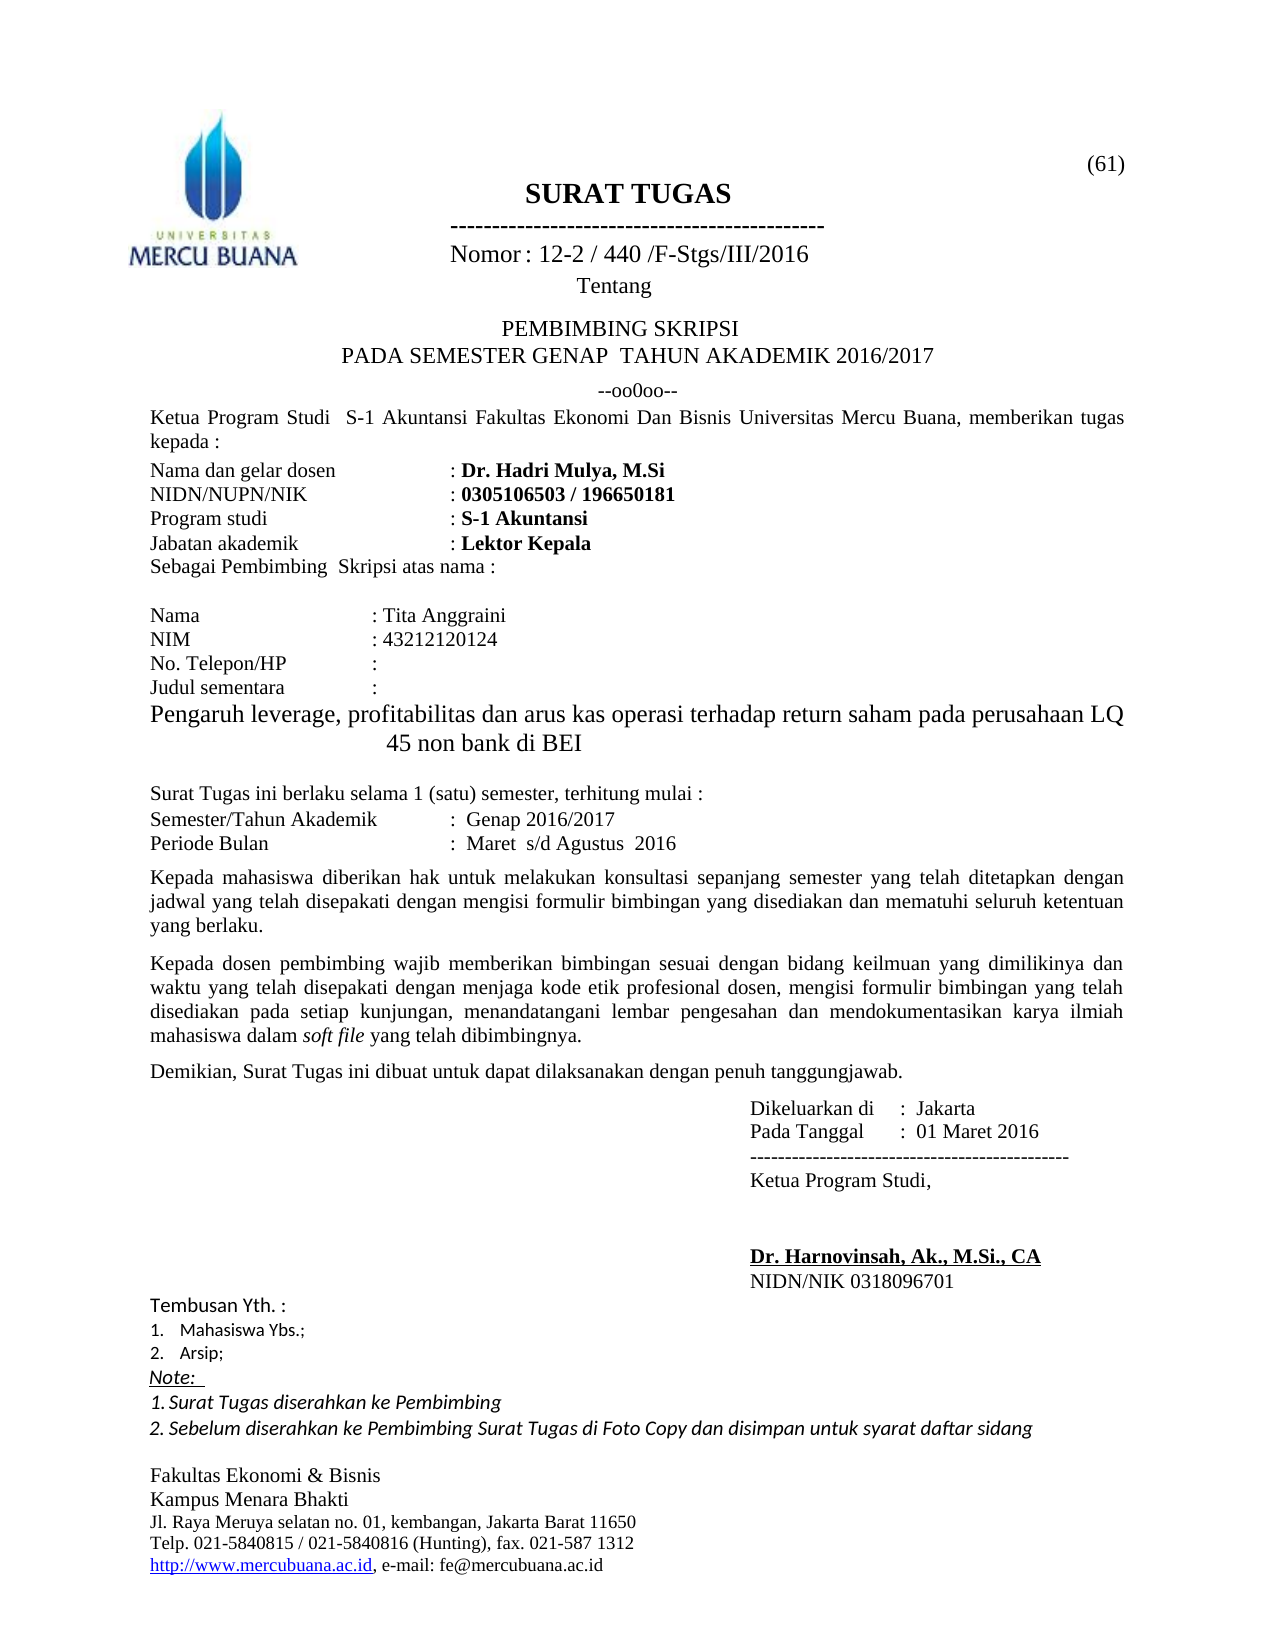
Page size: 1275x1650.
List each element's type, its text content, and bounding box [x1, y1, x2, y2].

text Periode Bulan : Maret s/d Agustus 2016 [150, 831, 1125, 855]
text --------------------------------------------- [375, 210, 1125, 239]
text Jabatan akademik : Lektor Kepala [150, 530, 1125, 554]
text Nomor : 12-2 / 440 /F-Stgs/III/2016 [375, 239, 1125, 267]
text PEMBIMBING SKRIPSI [450, 315, 1125, 342]
list Surat Tugas diserahkan ke Pembimbing [150, 1389, 1125, 1415]
text Nama : Tita Anggraini [150, 603, 1125, 627]
list Note: [149, 1364, 1125, 1389]
text (61) [297, 150, 1125, 176]
list Arsip; [150, 1341, 1125, 1364]
text ---------------------------------------------- [150, 1143, 1125, 1168]
text NIDN/NUPN/NIK : 0305106503 / 196650181 [150, 482, 1125, 506]
list Mahasiswa Ybs.; [150, 1318, 1125, 1341]
text Sebagai Pembimbing Skripsi atas nama : [150, 554, 1125, 578]
text Dikeluarkan di : Jakarta [150, 1095, 1125, 1119]
text Dr. Harnovinsah, Ak., M.Si., CA [150, 1244, 1125, 1268]
text Nama dan gelar dosen : Dr. Hadri Mulya, M.Si [150, 458, 1125, 482]
text NIM : 43212120124 [150, 627, 1125, 651]
text Ketua Program Studi S-1 Akuntansi Fakultas Ekonomi Dan Bisnis Universitas Mercu Buana, memberikan tugas kepada : [150, 405, 1125, 453]
text NIDN/NIK 0318096701 [750, 1268, 1125, 1293]
text Demikian, Surat Tugas ini dibuat untuk dapat dilaksanakan dengan penuh tanggungjawab. [150, 1059, 1125, 1083]
text Ketua Program Studi, [150, 1168, 1125, 1192]
text Judul sementara : Pengaruh leverage, profitabilitas dan arus kas operasi terhadap return saham pada perusahaan LQ 45 non bank di BEI [150, 675, 1125, 699]
list Sebelum diserahkan ke Pembimbing Surat Tugas di Foto Copy dan disimpan untuk syarat daftar sidang [149, 1415, 1125, 1440]
picture [126, 109, 297, 266]
text Surat Tugas ini berlaku selama 1 (satu) semester, terhitung mulai : [150, 780, 1125, 804]
text No. Telepon/HP : [150, 651, 1125, 675]
text Tembusan Yth. : [150, 1293, 1125, 1318]
text --oo0oo-- [150, 378, 1125, 402]
text Kepada dosen pembimbing wajib memberikan bimbingan sesuai dengan bidang keilmuan yang dimilikinya dan waktu yang telah disepakati dengan menjaga kode etik profesional dosen, mengisi formulir bimbingan yang telah disediakan pada setiap kunjungan, menandatangani lembar pengesahan dan mendokumentasikan karya ilmiah mahasiswa dalam soft file yang telah dibimbingnya. [150, 951, 1125, 1047]
text Pada Tanggal : 01 Maret 2016 [150, 1119, 1125, 1143]
text Semester/Tahun Akademik : Genap 2016/2017 [150, 807, 1125, 831]
text SURAT TUGAS [297, 176, 1125, 210]
text Kepada mahasiswa diberikan hak untuk melakukan konsultasi sepanjang semester yang telah ditetapkan dengan jadwal yang telah disepakati dengan mengisi formulir bimbingan yang disediakan dan mematuhi seluruh ketentuan yang berlaku. [150, 864, 1125, 937]
text Program studi : S-1 Akuntansi [150, 506, 1125, 530]
text Tentang [450, 272, 1125, 298]
text PADA SEMESTER GENAP TAHUN AKADEMIK 2016/2017 [150, 342, 1125, 368]
